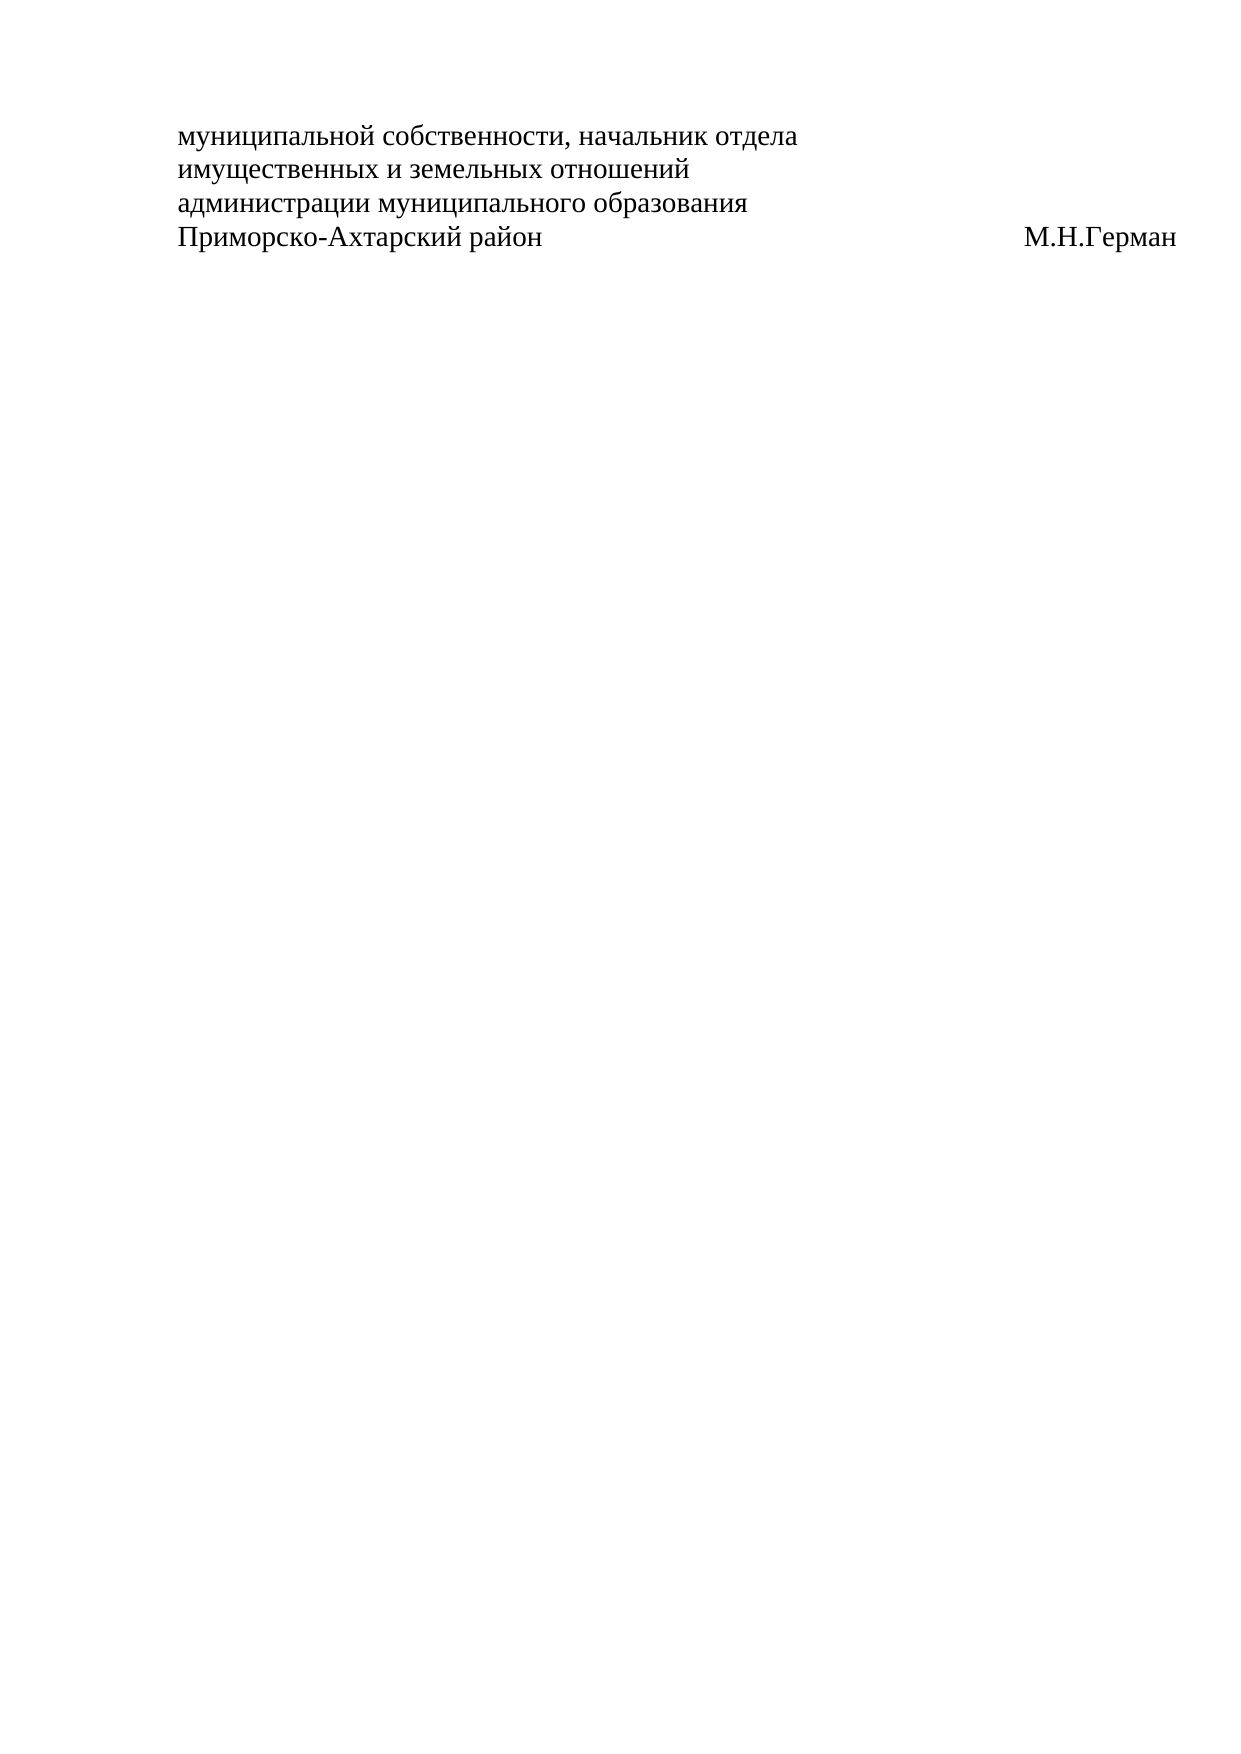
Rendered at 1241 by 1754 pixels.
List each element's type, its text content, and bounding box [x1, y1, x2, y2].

text администрации муниципального образования [177, 185, 1201, 219]
text муниципальной собственности, начальник отдела [177, 118, 1201, 152]
text имущественных и земельных отношений [177, 152, 1201, 185]
text Приморско-Ахтарский район М.Н.Герман [177, 219, 1181, 252]
